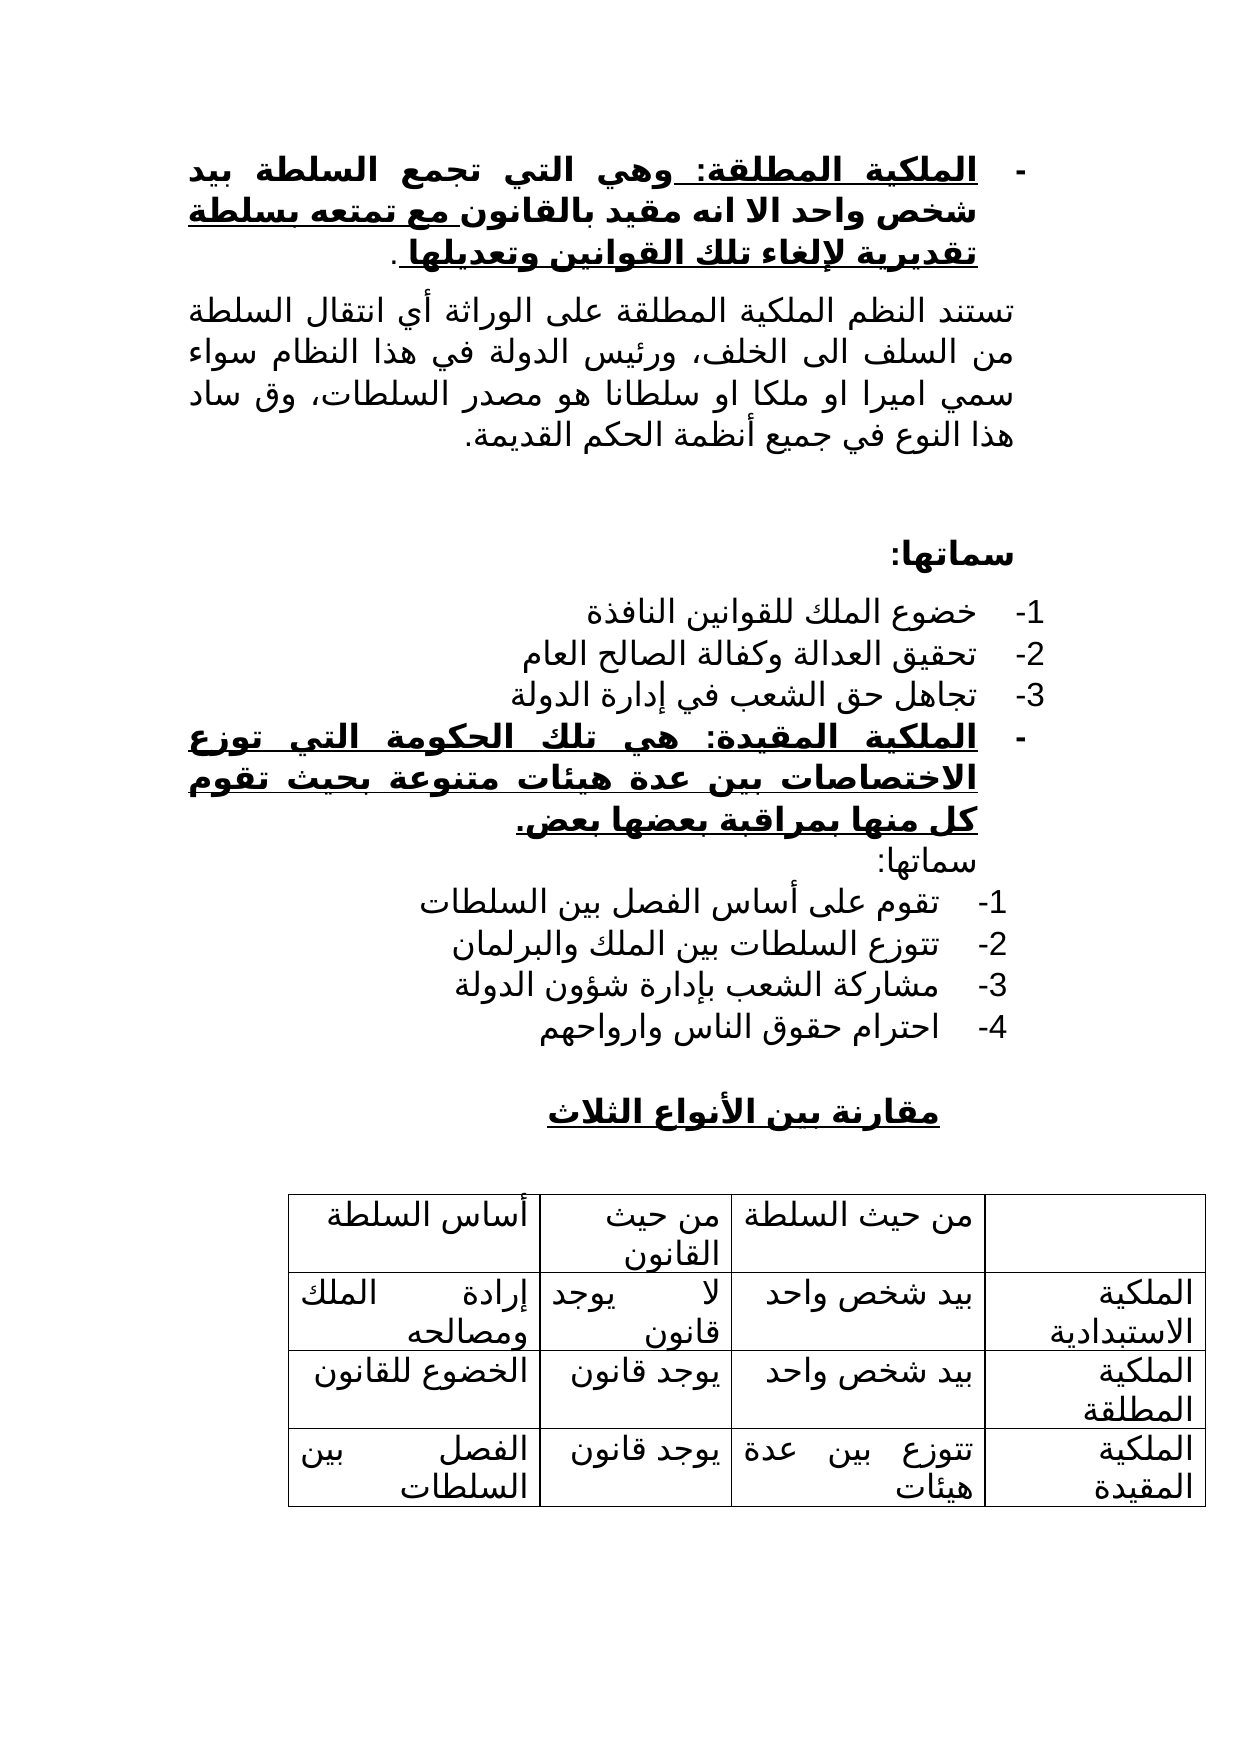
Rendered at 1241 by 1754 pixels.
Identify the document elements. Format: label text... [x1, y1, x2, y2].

list الملكية المطلقة: وهي التي تجمع السلطة بيد شخص واحد الا انه مقيد بالقانون مع تمتعه بسلطة تقديرية لإلغاء تلك القوانين وتعديلها . [187, 150, 1015, 271]
table_header من حيث السلطة [732, 1195, 984, 1272]
list تحقيق العدالة وكفالة الصالح العام [187, 634, 1015, 672]
list سماتها: [187, 841, 978, 879]
table_header [986, 1195, 1205, 1272]
table_cell الملكية المقيدة [986, 1429, 1205, 1506]
list احترام حقوق الناس وارواحهم [187, 1007, 978, 1045]
table_cell الفصل بين السلطات [289, 1429, 539, 1506]
list تجاهل حق الشعب في إدارة الدولة [187, 675, 1015, 714]
table_cell يوجد قانون [541, 1351, 731, 1428]
table_header أساس السلطة [289, 1195, 539, 1272]
list تتوزع السلطات بين الملك والبرلمان [187, 924, 978, 962]
list الملكية المقيدة: هي تلك الحكومة التي توزع الاختصاصات بين عدة هيئات متنوعة بحيث تقوم كل منها بمراقبة بعضها بعض. [187, 717, 1015, 838]
list تقوم على أساس الفصل بين السلطات [187, 882, 978, 921]
table_cell لا يوجد قانون [541, 1273, 731, 1350]
list مقارنة بين الأنواع الثلاث [187, 1092, 940, 1131]
table_cell الخضوع للقانون [289, 1351, 539, 1428]
table_cell بيد شخص واحد [732, 1351, 984, 1428]
list مشاركة الشعب بإدارة شؤون الدولة [187, 965, 978, 1004]
table_cell إرادة الملك ومصالحه [289, 1273, 539, 1350]
table_cell تتوزع بين عدة هيئات [732, 1429, 984, 1506]
table_cell بيد شخص واحد [732, 1273, 984, 1350]
table_cell يوجد قانون [541, 1429, 731, 1506]
table_header من حيث القانون [541, 1195, 731, 1272]
list خضوع الملك للقوانين النافذة [187, 592, 1015, 631]
text سماتها: [187, 534, 1015, 573]
table_cell الملكية المطلقة [986, 1351, 1205, 1428]
table_cell الملكية الاستبدادية [986, 1273, 1205, 1350]
text تستند النظم الملكية المطلقة على الوراثة أي انتقال السلطة من السلف الى الخلف، ورئيس الدولة في هذا النظام سواء سمي اميرا او ملكا او سلطانا هو مصدر السلطات، وق ساد هذا النوع في جميع أنظمة الحكم القديمة. [187, 291, 1015, 454]
